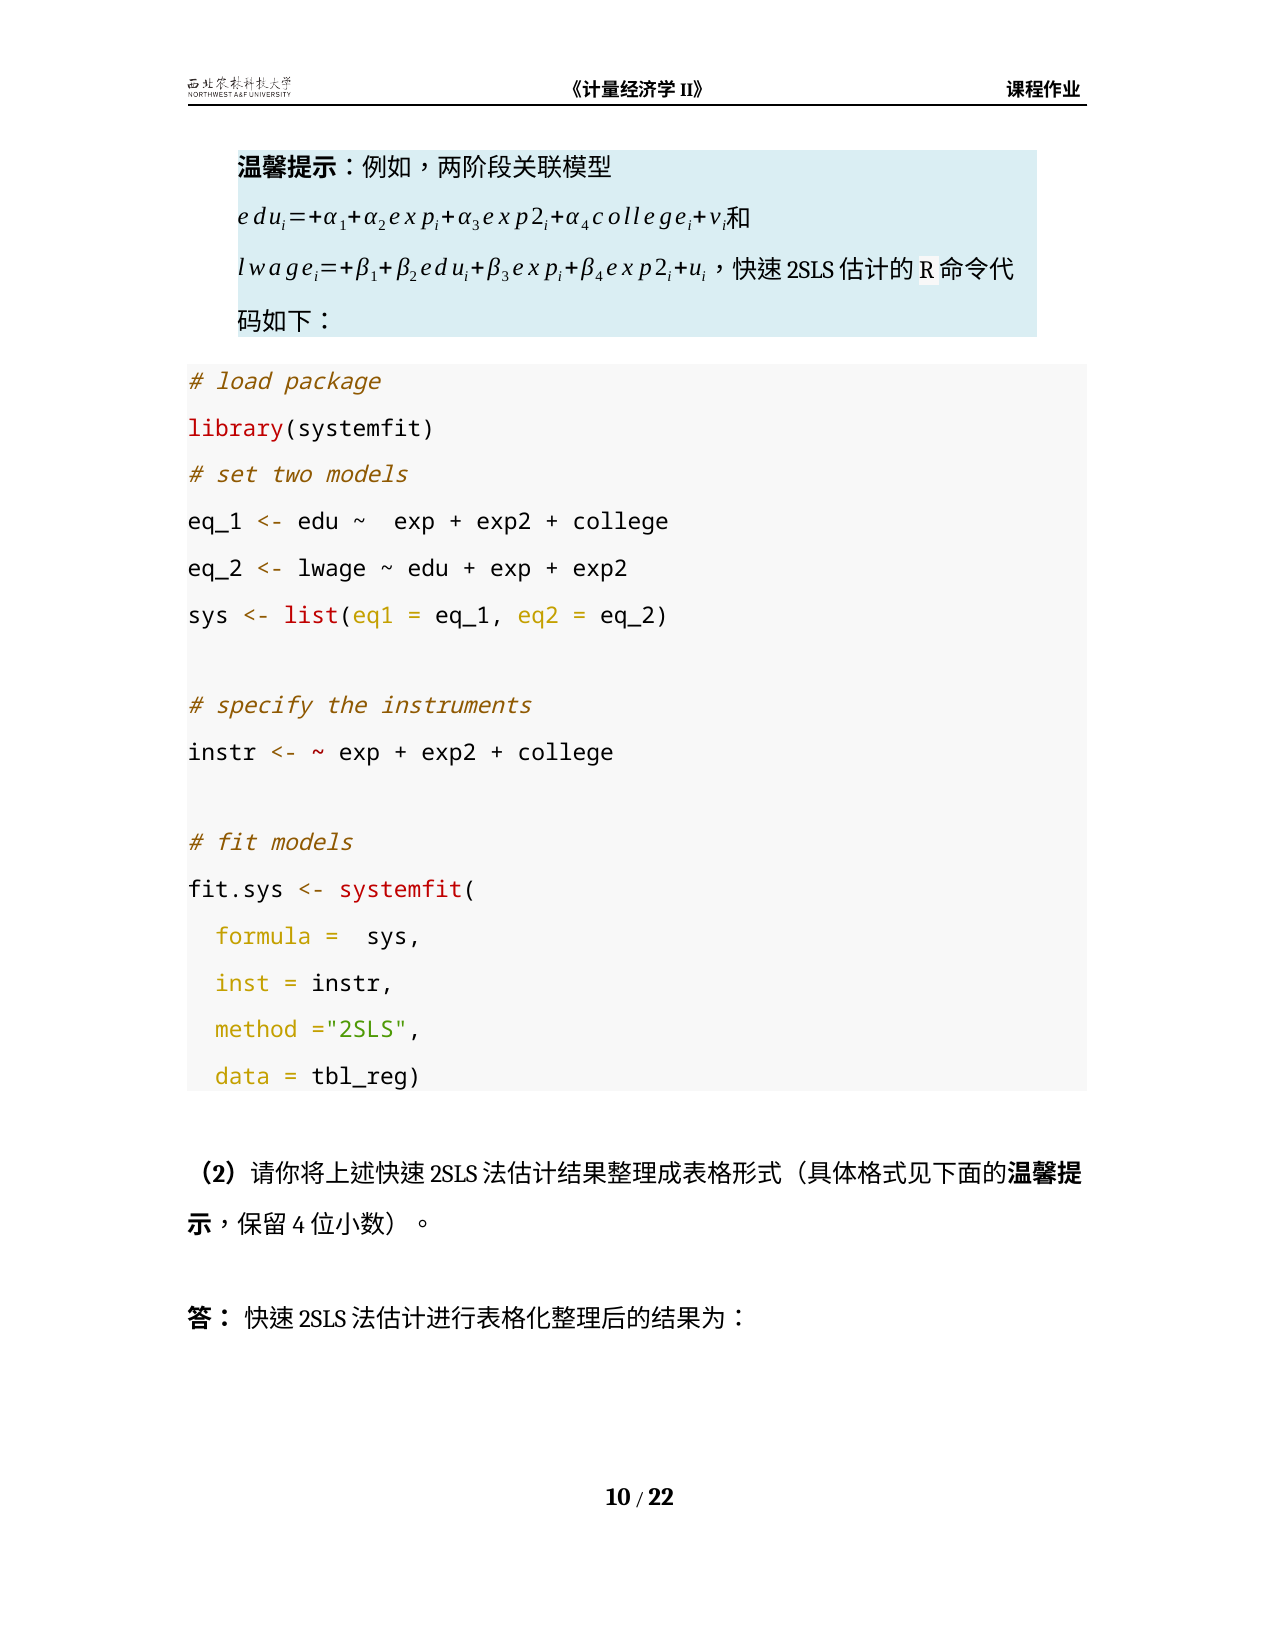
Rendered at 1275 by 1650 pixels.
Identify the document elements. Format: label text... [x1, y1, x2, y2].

picture [187, 76, 291, 97]
text 温馨提示：例如，两阶段关联模型和，快速2SLS估计的R命令代码如下： [238, 150, 1037, 337]
text （2）请你将上述快速2SLS法估计结果整理成表格形式（具体格式见下面的温馨提示，保留4位小数）。 [187, 1155, 1087, 1241]
text # load package library(systemfit) # set two models eq_1 <- edu ~ exp + exp2 + college eq_2 <- lwage ~ edu + exp + exp2 sys <- list(eq1 = eq_1, eq2 = eq_2) # specify the instruments instr <- ~ exp + exp2 + college # fit models fit.sys <- systemfit( formula = sys, inst = instr, method ="2SLS", data = tbl_reg) [187, 364, 1087, 1091]
text 答： 快速2SLS法估计进行表格化整理后的结果为： [187, 1301, 1087, 1335]
